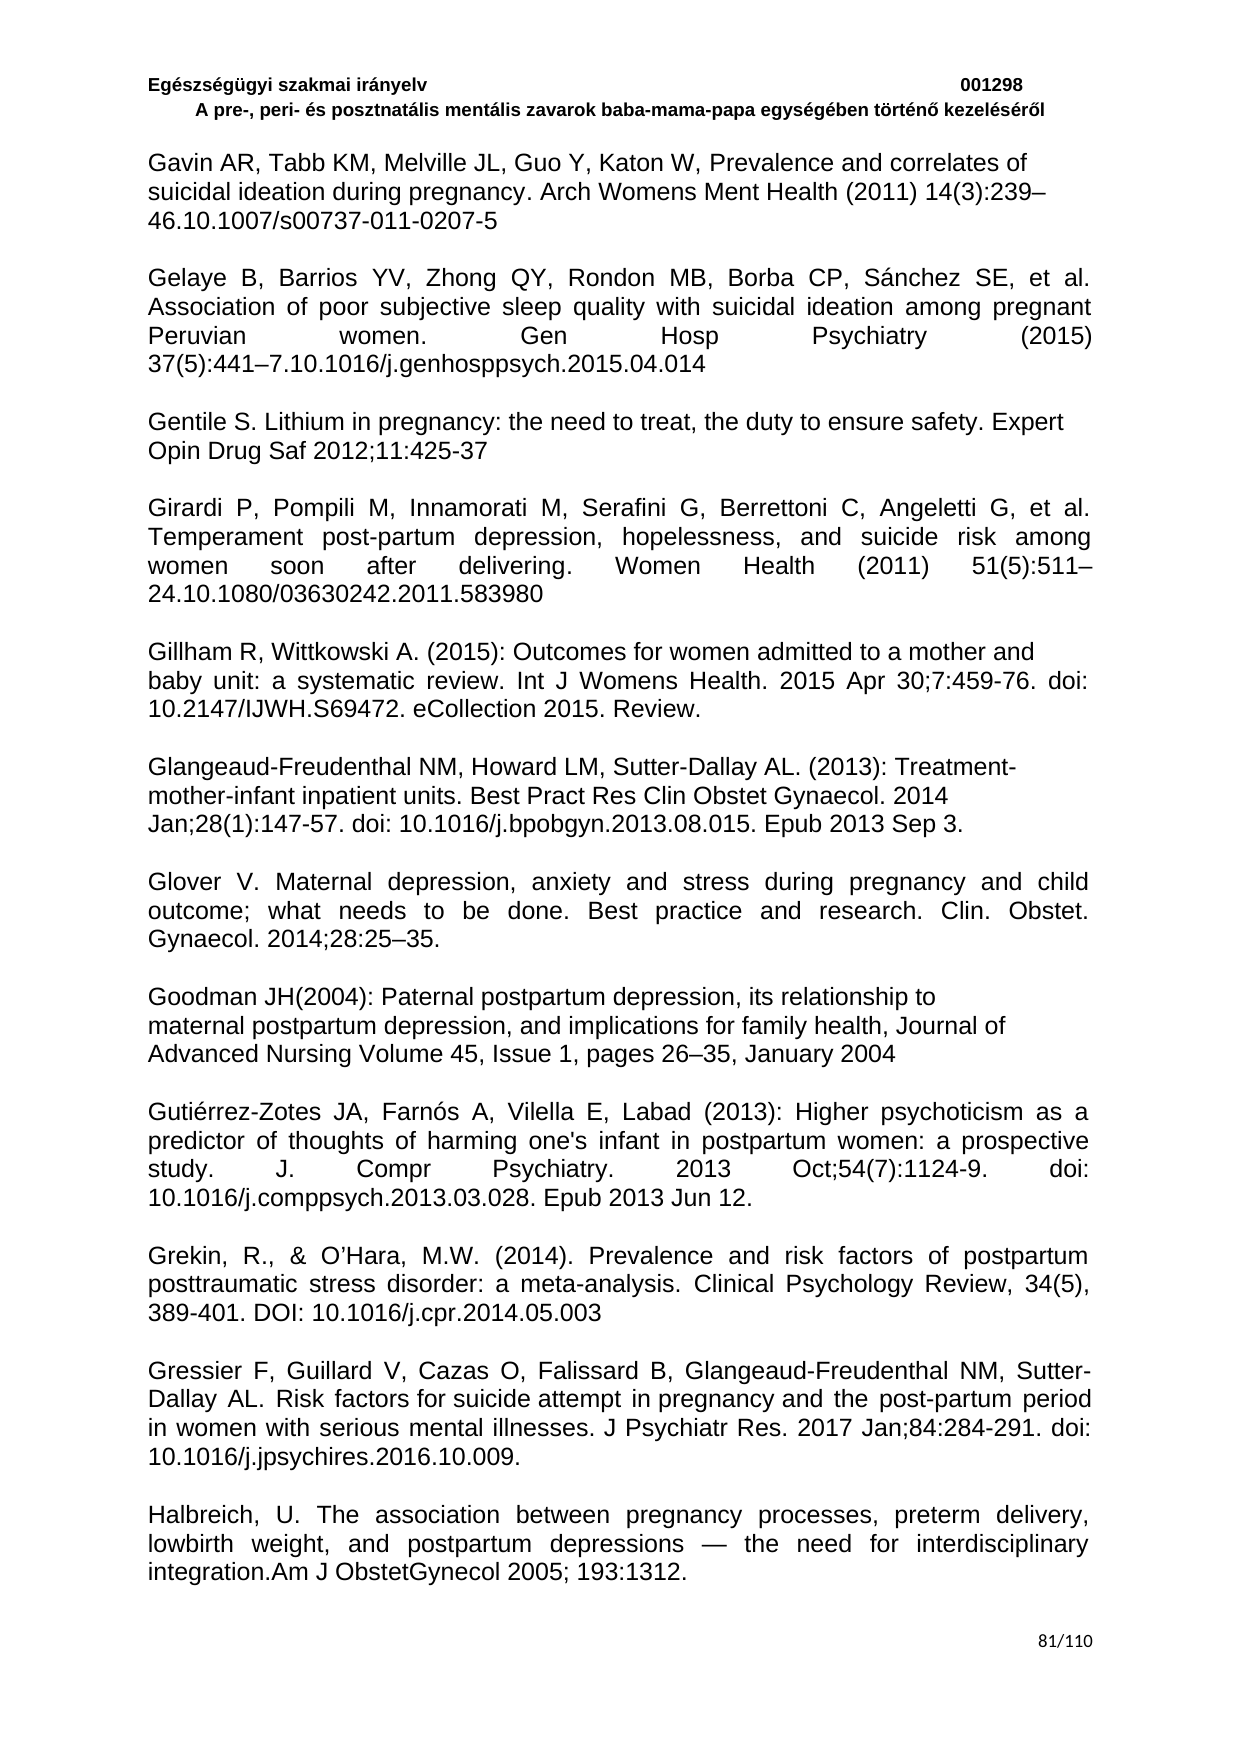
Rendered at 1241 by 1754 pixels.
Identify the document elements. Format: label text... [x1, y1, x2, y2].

text Girardi P, Pompili M, Innamorati M, Serafini G, Berrettoni C, Angeletti G, et al. Temperament post-partum depression, hopelessness, and suicide risk among women soon after delivering. Women Health (2011) 51(5):511–24.10.1080/03630242.2011.583980 [148, 493, 1092, 608]
text Glangeaud-Freudenthal NM, Howard LM, Sutter-Dallay AL. (2013): Treatment- [148, 752, 1028, 781]
text Gutiérrez-Zotes JA, Farnós A, Vilella E, Labad (2013): Higher psychoticism as a predictor of thoughts of harming one's infant in postpartum women: a prospective study. J. Compr Psychiatry. 2013 Oct;54(7):1124-9. doi: 10.1016/j.comppsych.2013.03.028. Epub 2013 Jun 12. [148, 1097, 1090, 1212]
text Gelaye B, Barrios YV, Zhong QY, Rondon MB, Borba CP, Sánchez SE, et al. Association of poor subjective sleep quality with suicidal ideation among pregnant Peruvian women. Gen Hosp Psychiatry (2015) 37(5):441–7.10.1016/j.genhosppsych.2015.04.014 [148, 263, 1092, 378]
text mother-infant inpatient units. Best Pract Res Clin Obstet Gynaecol. 2014 Jan;28(1):147-57. doi: 10.1016/j.bpobgyn.2013.08.015. Epub 2013 Sep 3. [148, 781, 1028, 838]
text Gillham R, Wittkowski A. (2015): Outcomes for women admitted to a mother and [148, 637, 1090, 666]
text Goodman JH(2004): Paternal postpartum depression, its relationship to maternal postpartum depression, and implications for family health, Journal of Advanced Nursing Volume 45, Issue 1, pages 26–35, January 2004 [148, 982, 1024, 1068]
text Glover V. Maternal depression, anxiety and stress during pregnancy and child outcome; what needs to be done. Best practice and research. Clin. Obstet. Gynaecol. 2014;28:25–35. [148, 867, 1090, 953]
text Grekin, R., & O’Hara, M.W. (2014). Prevalence and risk factors of postpartum posttraumatic stress disorder: a meta-analysis. Clinical Psychology Review, 34(5), 389-401. DOI: 10.1016/j.cpr.2014.05.003 [148, 1241, 1090, 1327]
text Halbreich, U. The association between pregnancy processes, preterm delivery, lowbirth weight, and postpartum depressions — the need for interdisciplinary integration.Am J ObstetGynecol 2005; 193:1312. [148, 1500, 1090, 1586]
text Gressier F, Guillard V, Cazas O, Falissard B, Glangeaud-Freudenthal NM, Sutter-Dallay AL. Risk factors for suicide attempt in pregnancy and the post-partum period in women with serious mental illnesses. J Psychiatr Res. 2017 Jan;84:284-291. doi: 10.1016/j.jpsychires.2016.10.009. [148, 1356, 1092, 1471]
text Gentile S. Lithium in pregnancy: the need to treat, the duty to ensure safety. Expert Opin Drug Saf 2012;11:425-37 [148, 407, 1076, 464]
text baby unit: a systematic review. Int J Womens Health. 2015 Apr 30;7:459-76. doi: 10.2147/IJWH.S69472. eCollection 2015. Review. [148, 666, 1090, 723]
text Gavin AR, Tabb KM, Melville JL, Guo Y, Katon W, Prevalence and correlates of suicidal ideation during pregnancy. Arch Womens Ment Health (2011) 14(3):239–46.10.1007/s00737-011-0207-5 [148, 148, 1092, 234]
